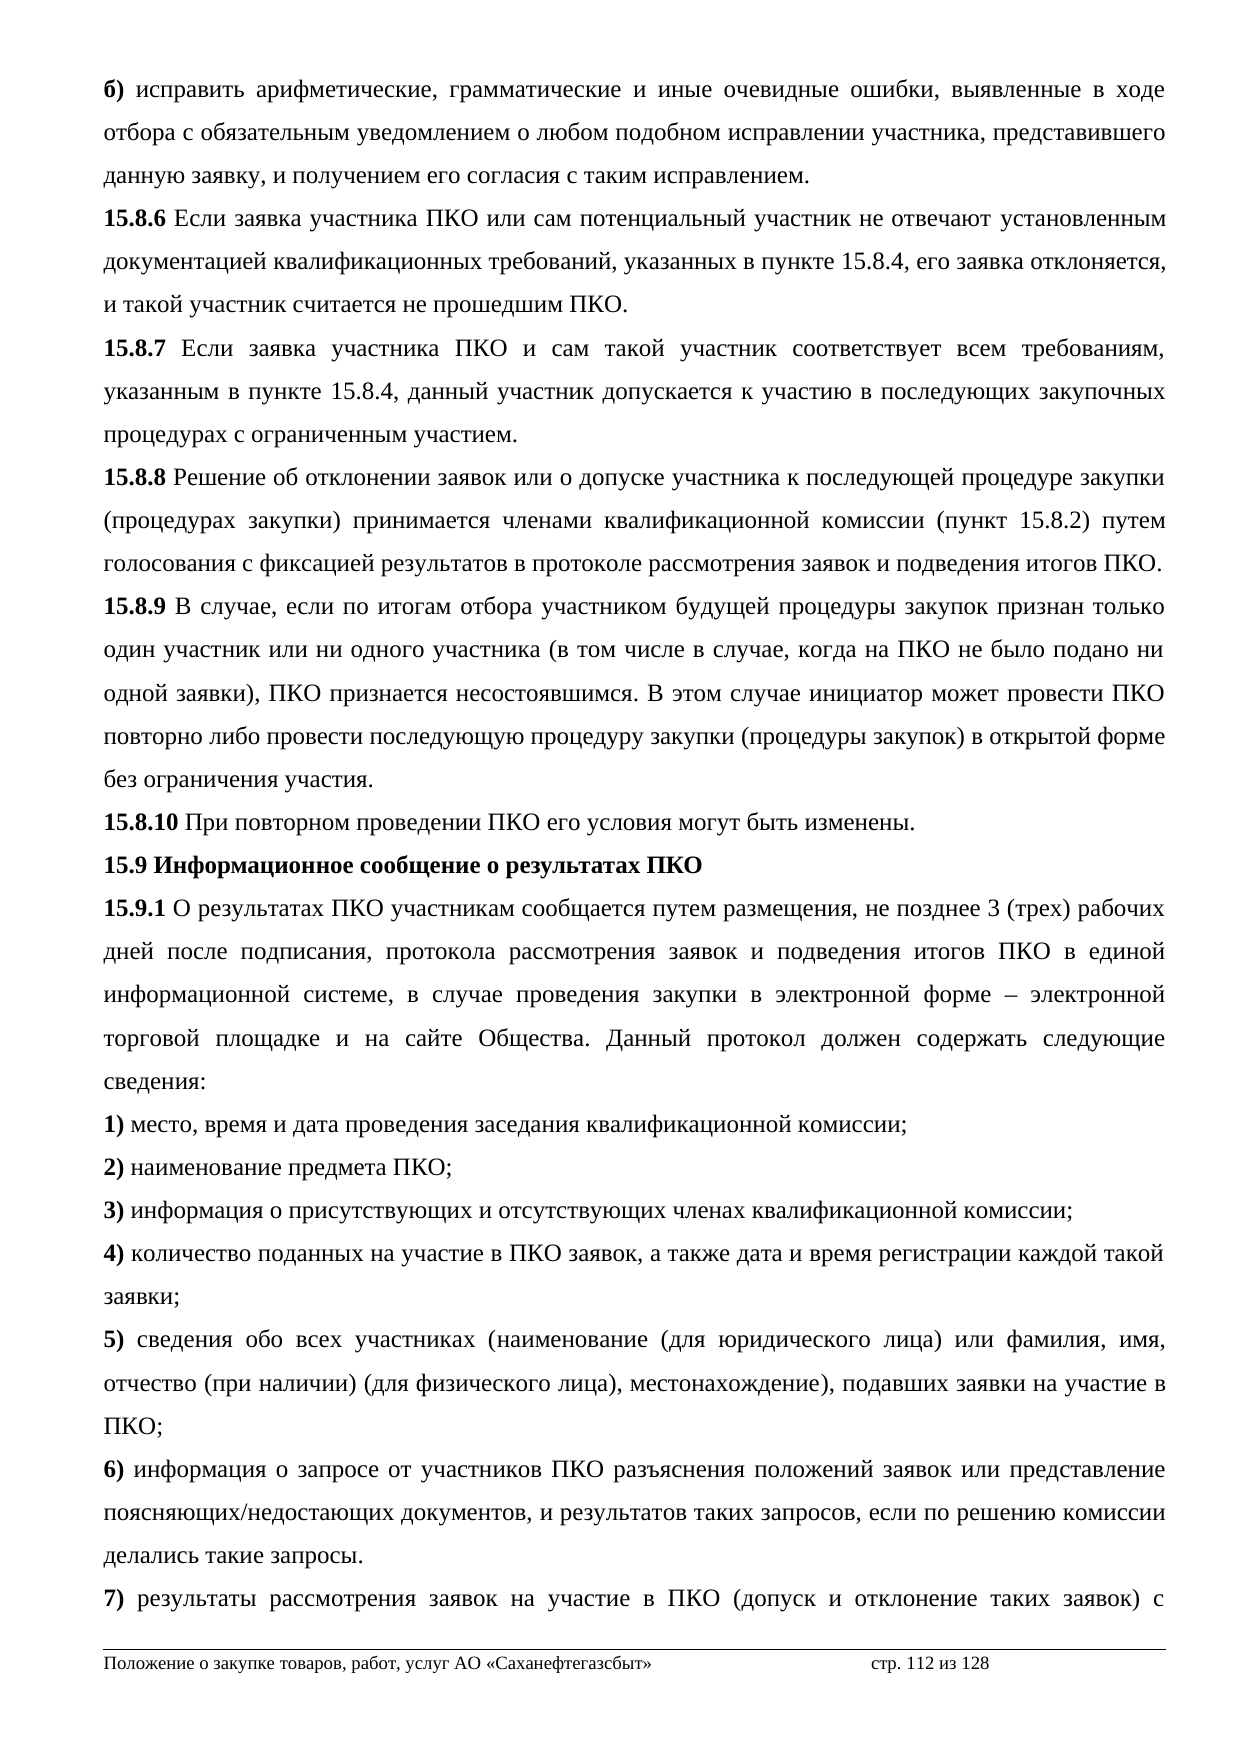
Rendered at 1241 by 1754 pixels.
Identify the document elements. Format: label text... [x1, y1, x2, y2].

text 6) информация о запросе от участников ПКО разъяснения положений заявок или представление поясняющих/недостающих документов, и результатов таких запросов, если по решению комиссии делались такие запросы. [103, 1454, 1166, 1569]
text 15.8.9 В случае, если по итогам отбора участником будущей процедуры закупок признан только один участник или ни одного участника (в том числе в случае, когда на ПКО не было подано ни одной заявки), ПКО признается несостоявшимся. В этом случае инициатор может провести ПКО повторно либо провести последующую процедуру закупки (процедуры закупок) в открытой форме без ограничения участия. [103, 591, 1166, 793]
text 15.8.10 При повторном проведении ПКО его условия могут быть изменены. [103, 807, 1166, 836]
text 15.8.7 Если заявка участника ПКО и сам такой участник соответствует всем требованиям, указанным в пункте 15.8.4, данный участник допускается к участию в последующих закупочных процедурах с ограниченным участием. [103, 333, 1166, 448]
text 2) наименование предмета ПКО; [103, 1152, 1166, 1181]
text 15.8.6 Если заявка участника ПКО или сам потенциальный участник не отвечают установленным документацией квалификационных требований, указанных в пункте 15.8.4, его заявка отклоняется, и такой участник считается не прошедшим ПКО. [103, 203, 1166, 318]
text 5) сведения обо всех участниках (наименование (для юридического лица) или фамилия, имя, отчество (при наличии) (для физического лица), местонахождение), подавших заявки на участие в ПКО; [103, 1324, 1166, 1439]
text 3) информация о присутствующих и отсутствующих членах квалификационной комиссии; [103, 1195, 1166, 1224]
text 15.8.8 Решение об отклонении заявок или о допуске участника к последующей процедуре закупки (процедурах закупки) принимается членами квалификационной комиссии (пункт 15.8.2) путем голосования c фиксацией результатов в протоколе рассмотрения заявок и подведения итогов ПКО. [103, 462, 1166, 577]
text 1) место, время и дата проведения заседания квалификационной комиссии; [103, 1109, 1166, 1138]
text б) исправить арифметические, грамматические и иные очевидные ошибки, выявленные в ходе отбора с обязательным уведомлением о любом подобном исправлении участника, представившего данную заявку, и получением его согласия с таким исправлением. [103, 74, 1166, 189]
text 15.9.1 О результатах ПКО участникам сообщается путем размещения, не позднее 3 (трех) рабочих дней после подписания, протокола рассмотрения заявок и подведения итогов ПКО в единой информационной системе, в случае проведения закупки в электронной форме – электронной торговой площадке и на сайте Общества. Данный протокол должен содержать следующие сведения: [103, 893, 1166, 1094]
subtitle 15.9 Информационное сообщение о результатах ПКО [103, 850, 1166, 879]
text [103, 1583, 1166, 1612]
text 4) количество поданных на участие в ПКО заявок, а также дата и время регистрации каждой такой заявки; [103, 1238, 1166, 1310]
